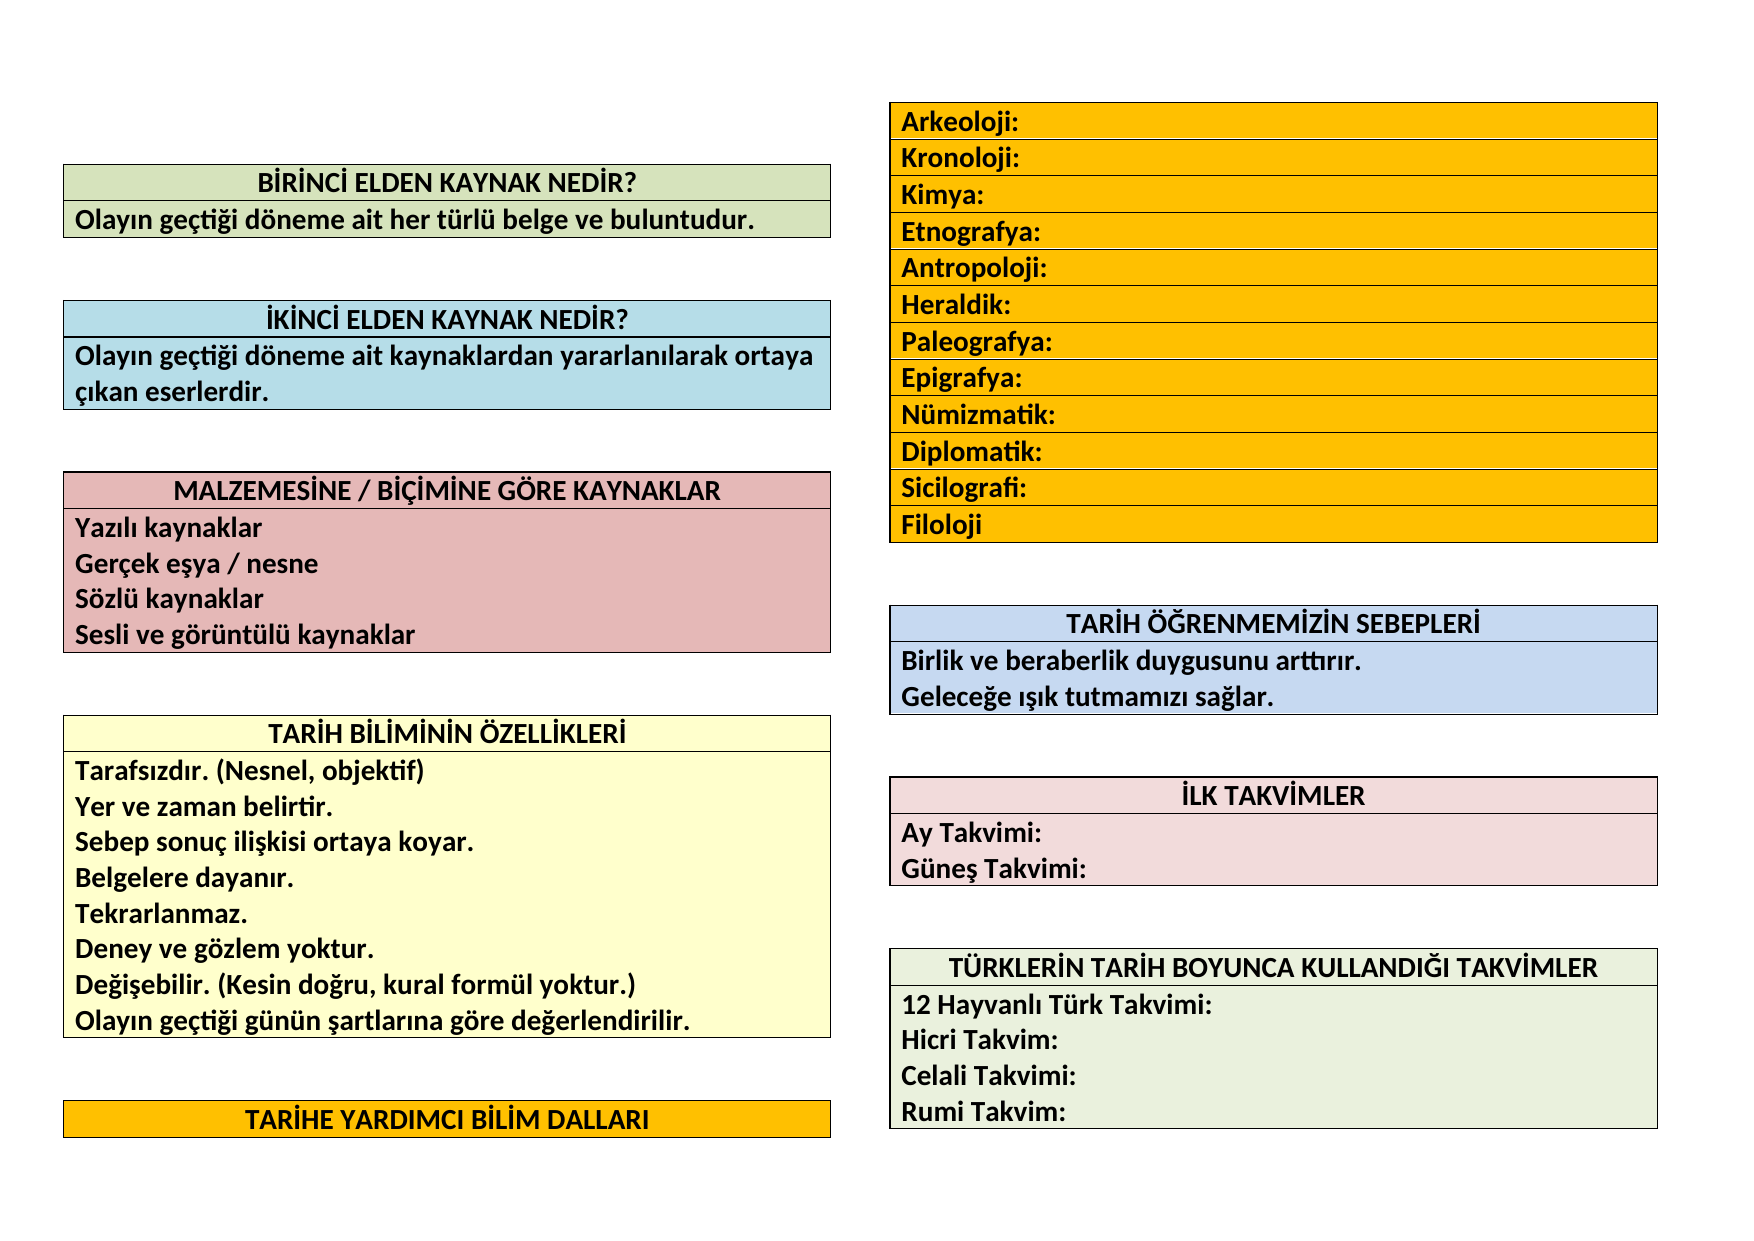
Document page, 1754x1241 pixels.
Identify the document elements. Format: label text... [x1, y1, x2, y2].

table_cell Kronoloji: [891, 140, 1657, 175]
table_cell Ay Takvimi: Güneş Takvimi: [891, 814, 1657, 885]
table_header BİRİNCİ ELDEN KAYNAK NEDİR? [64, 165, 830, 200]
table_header İLK TAKVİMLER [891, 778, 1657, 813]
table_cell 12 Hayvanlı Türk Takvimi: Hicri Takvim: Celali Takvimi: Rumi Takvim: Miladi Takvim: [891, 986, 1657, 1128]
table_cell Nümizmatik: [891, 396, 1657, 432]
table_cell Olayın geçtiği döneme ait kaynaklardan yararlanılarak ortaya çıkan eserlerdir. [64, 338, 830, 409]
table_cell Diplomatik: [891, 433, 1657, 468]
table_cell Kimya: [891, 176, 1657, 212]
table_cell Epigrafya: [891, 360, 1657, 395]
table_cell Olayın geçtiği döneme ait her türlü belge ve buluntudur. [64, 201, 830, 237]
table_header TARİHE YARDIMCI BİLİM DALLARI [64, 1101, 830, 1137]
table_cell Antropoloji: [891, 250, 1657, 285]
table_header TARİH ÖĞRENMEMİZİN SEBEPLERİ [891, 606, 1657, 641]
table_header TARİH BİLİMİNİN ÖZELLİKLERİ [64, 716, 830, 751]
table_cell Birlik ve beraberlik duygusunu arttırır. Geleceğe ışık tutmamızı sağlar. [891, 642, 1657, 713]
table_cell Tarafsızdır. (Nesnel, objektif) Yer ve zaman belirtir. Sebep sonuç ilişkisi ortaya koyar. Belgelere dayanır. Tekrarlanmaz. Deney ve gözlem yoktur. Değişebilir. (Kesin doğru, kural formül yoktur.) Olayın geçtiği günün şartlarına göre değerlendirilir. [64, 752, 830, 1037]
table_header TÜRKLERİN TARİH BOYUNCA KULLANDIĞI TAKVİMLER [891, 949, 1657, 985]
table_cell Yazılı kaynaklar Gerçek eşya / nesne Sözlü kaynaklar Sesli ve görüntülü kaynaklar [64, 509, 830, 652]
table_cell Sicilografi: [891, 470, 1657, 505]
table_cell Etnografya: [891, 213, 1657, 248]
table_header MALZEMESİNE / BİÇİMİNE GÖRE KAYNAKLAR [64, 473, 830, 508]
table_cell Arkeoloji: [891, 103, 1657, 138]
table_cell Filoloji [891, 506, 1657, 542]
table_cell Heraldik: [891, 286, 1657, 322]
table_header İKİNCİ ELDEN KAYNAK NEDİR? [64, 301, 830, 336]
table_cell Paleografya: [891, 323, 1657, 358]
